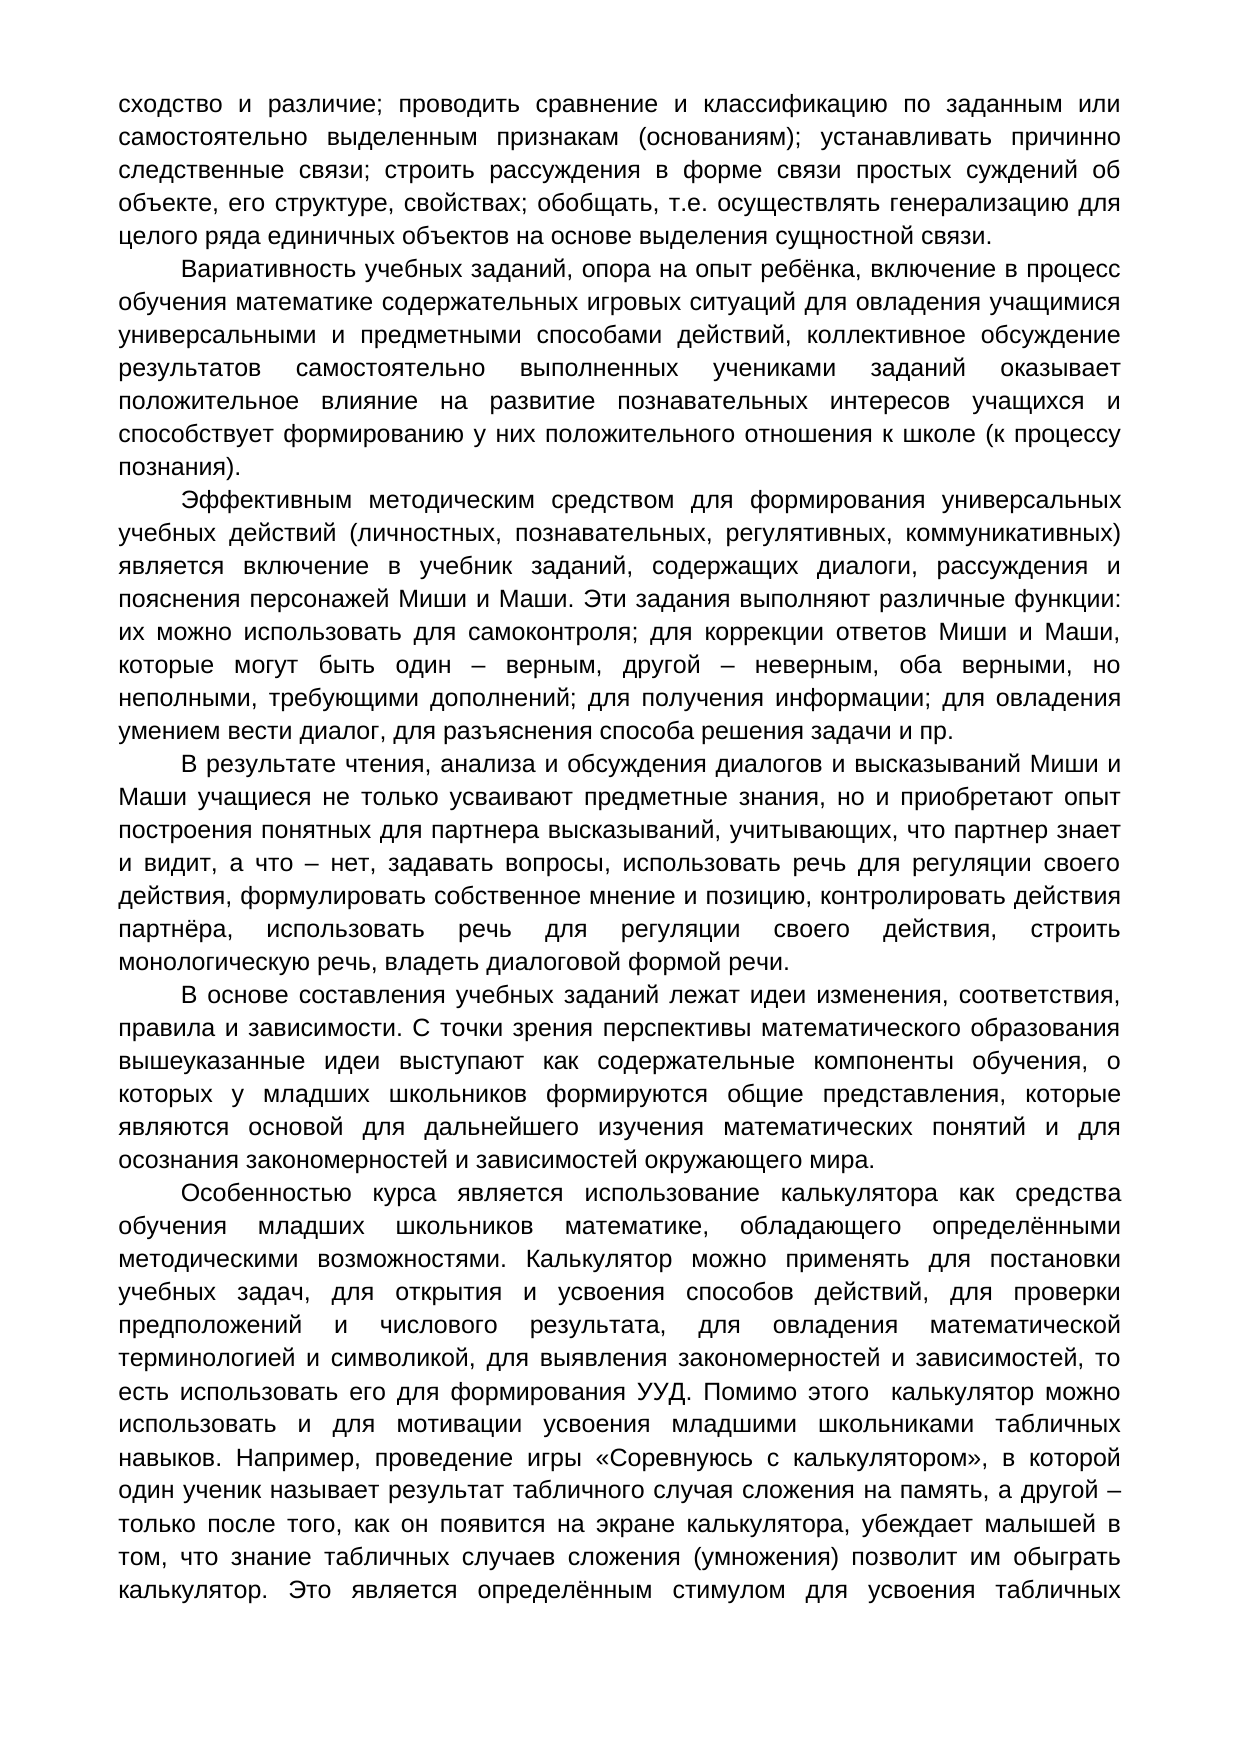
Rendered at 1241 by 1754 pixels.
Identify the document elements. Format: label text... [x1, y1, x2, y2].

text Эффективным методическим средством для формирования универсальных учебных действий (личностных, познавательных, регулятивных, коммуникативных) является включение в учебник заданий, содержащих диалоги, рассуждения и пояснения персонажей Миши и Маши. Эти задания выполняют различные функции: их можно использовать для самоконтроля; для коррекции ответов Миши и Маши, которые могут быть один – верным, другой – неверным, оба верными, но неполными, требующими дополнений; для получения информации; для овладения умением вести диалог, для разъяснения способа решения задачи и пр. [118, 485, 1122, 745]
text В результате чтения, анализа и обсуждения диалогов и высказываний Миши и Маши учащиеся не только усваивают предметные знания, но и приобретают опыт построения понятных для партнера высказываний, учитывающих, что партнер знает и видит, а что – нет, задавать вопросы, использовать речь для регуляции своего действия, формулировать собственное мнение и позицию, контролировать действия партнёра, использовать речь для регуляции своего действия, строить монологическую речь, владеть диалоговой формой речи. [118, 749, 1122, 976]
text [118, 89, 1122, 249]
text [118, 1178, 1122, 1603]
text В основе составления учебных заданий лежат идеи изменения, соответствия, правила и зависимости. С точки зрения перспективы математического образования вышеуказанные идеи выступают как содержательные компоненты обучения, о которых у младших школьников формируются общие представления, которые являются основой для дальнейшего изучения математических понятий и для осознания закономерностей и зависимостей окружающего мира. [118, 980, 1122, 1174]
text Вариативность учебных заданий, опора на опыт ребёнка, включение в процесс обучения математике содержательных игровых ситуаций для овладения учащимися универсальными и предметными способами действий, коллективное обсуждение результатов самостоятельно выполненных учениками заданий оказывает положительное влияние на развитие познавательных интересов учащихся и способствует формированию у них положительного отношения к школе (к процессу познания). [118, 254, 1122, 481]
